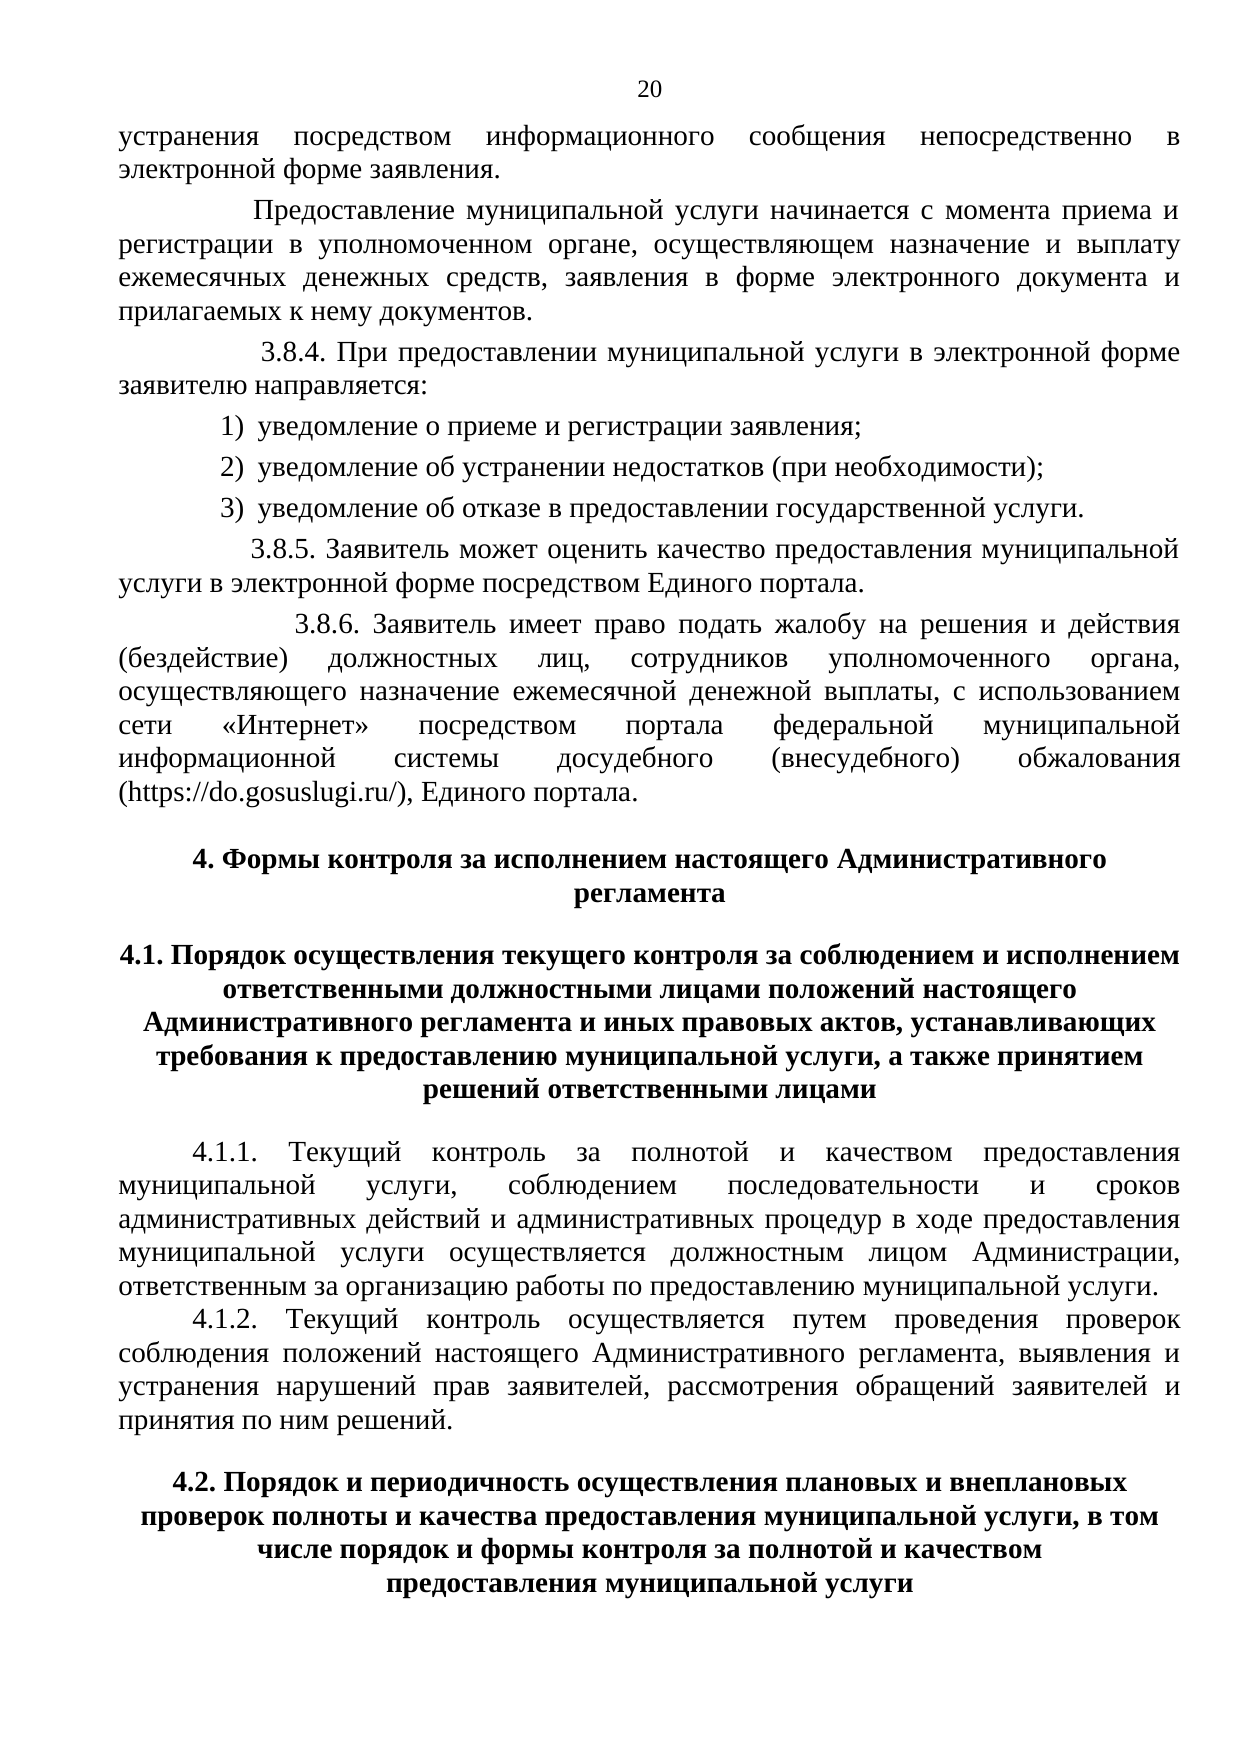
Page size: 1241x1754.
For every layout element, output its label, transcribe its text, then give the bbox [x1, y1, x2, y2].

text 4. Формы контроля за исполнением настоящего Административного регламента [118, 841, 1181, 908]
list уведомление об отказе в предоставлении государственной услуги. [220, 491, 1181, 524]
text 4.2. Порядок и периодичность осуществления плановых и внеплановых проверок полноты и качества предоставления муниципальной услуги, в том числе порядок и формы контроля за полнотой и качеством предоставления муниципальной услуги [118, 1464, 1181, 1598]
text 3.8.6. Заявитель имеет право подать жалобу на решения и действия (бездействие) должностных лиц, сотрудников уполномоченного органа, осуществляющего назначение ежемесячной денежной выплаты, с использованием сети «Интернет» посредством портала федеральной муниципальной информационной системы досудебного (внесудебного) обжалования (https://do.gosuslugi.ru/), Единого портала. [118, 607, 1181, 808]
text 4.1. Порядок осуществления текущего контроля за соблюдением и исполнением ответственными должностными лицами положений настоящего Административного регламента и иных правовых актов, устанавливающих требования к предоставлению муниципальной услуги, а также принятием решений ответственными лицами [118, 937, 1181, 1105]
text 3.8.4. При предоставлении муниципальной услуги в электронной форме заявителю направляется: [118, 334, 1181, 401]
list уведомление об устранении недостатков (при необходимости); [220, 450, 1181, 483]
list уведомление о приеме и регистрации заявления; [220, 409, 1181, 442]
text Предоставление муниципальной услуги начинается с момента приема и регистрации в уполномоченном органе, осуществляющем назначение и выплату ежемесячных денежных средств, заявления в форме электронного документа и прилагаемых к нему документов. [118, 193, 1181, 327]
text 4.1.2. Текущий контроль осуществляется путем проведения проверок соблюдения положений настоящего Административного регламента, выявления и устранения нарушений прав заявителей, рассмотрения обращений заявителей и принятия по ним решений. [118, 1301, 1181, 1436]
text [118, 118, 1181, 185]
text 4.1.1. Текущий контроль за полнотой и качеством предоставления муниципальной услуги, соблюдением последовательности и сроков административных действий и административных процедур в ходе предоставления муниципальной услуги осуществляется должностным лицом Администрации, ответственным за организацию работы по предоставлению муниципальной услуги. [118, 1134, 1181, 1301]
text 3.8.5. Заявитель может оценить качество предоставления муниципальной услуги в электронной форме посредством Единого портала. [118, 532, 1181, 599]
